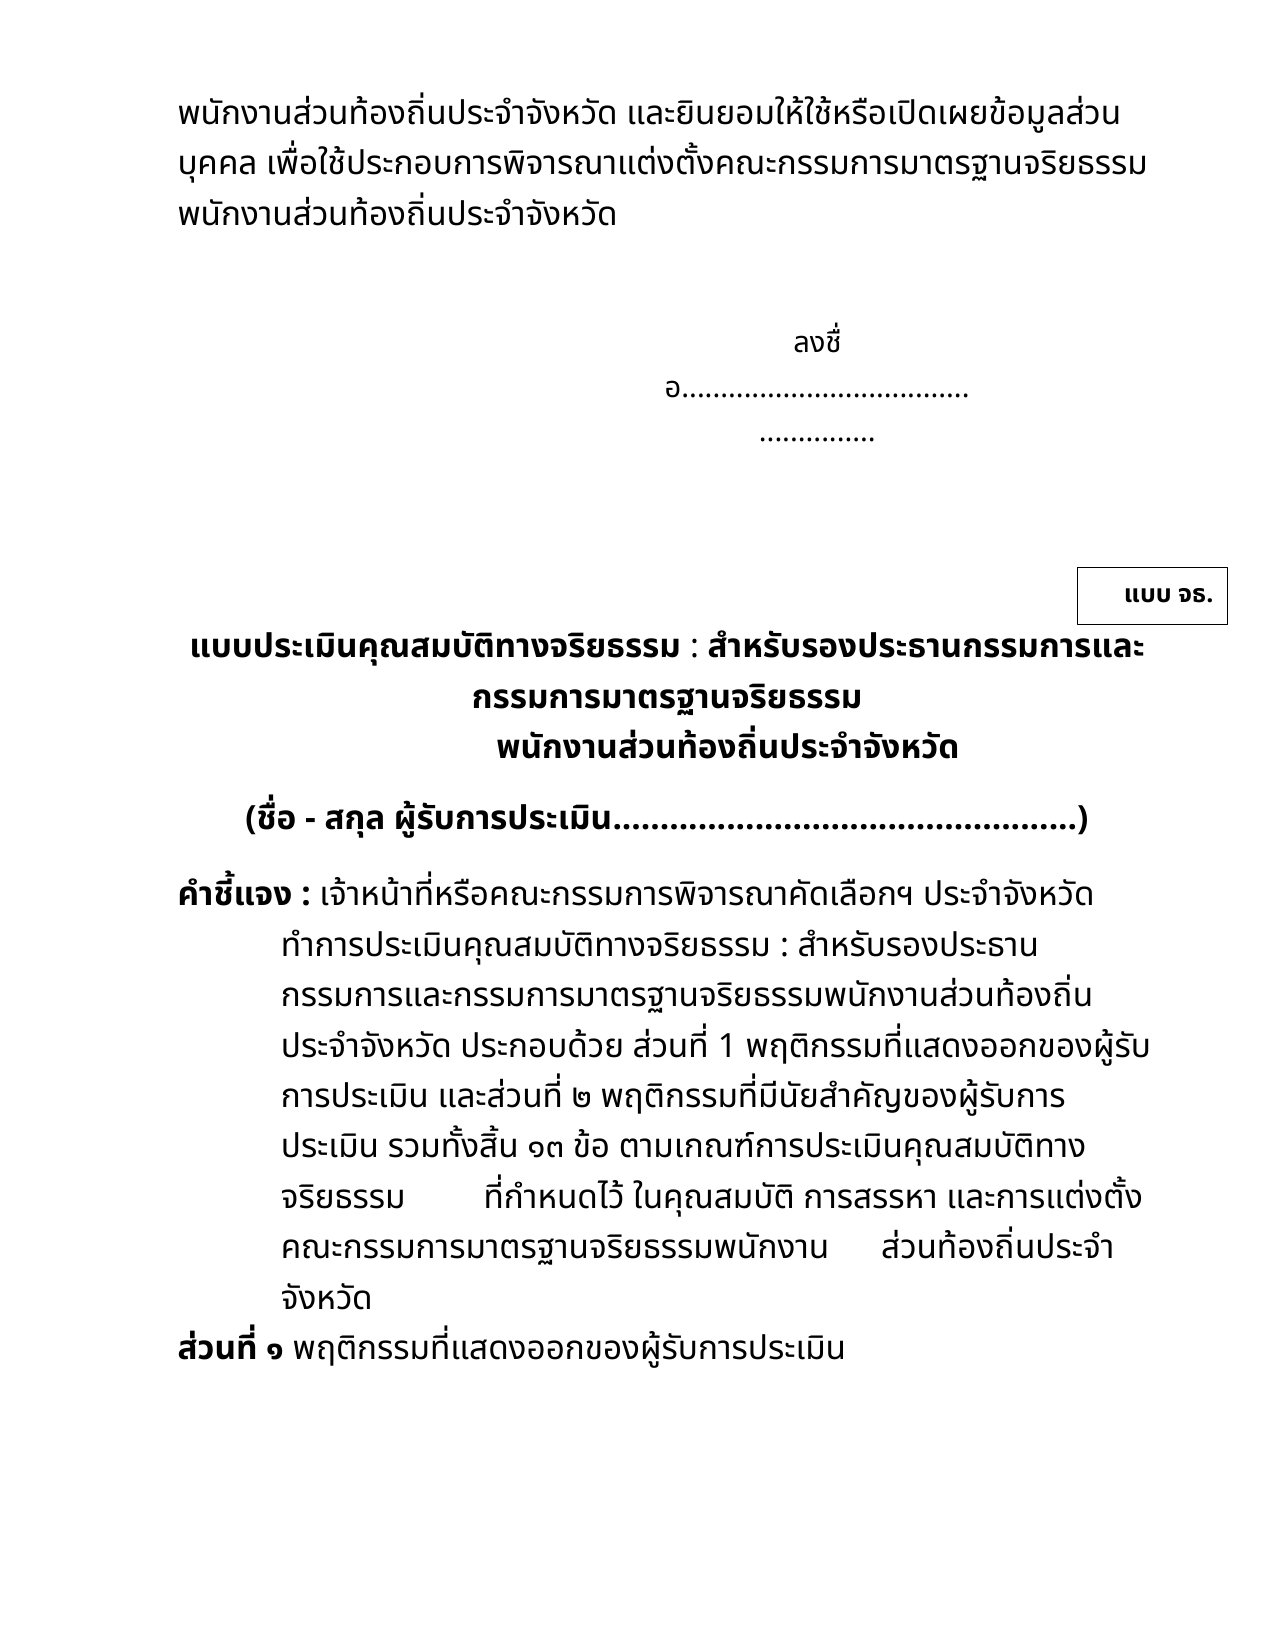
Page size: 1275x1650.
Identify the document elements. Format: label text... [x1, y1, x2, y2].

text (ชื่อ - สกุล ผู้รับการประเมิน.................................................) [177, 794, 1157, 845]
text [177, 89, 1157, 240]
text พนักงานส่วนท้องถิ่นประจำจังหวัด [177, 723, 1157, 773]
text แบบประเมินคุณสมบัติทางจริยธรรม : สำหรับรองประธานกรรมการและกรรมการมาตรฐานจริยธรรม [177, 622, 1157, 723]
text ส่วนที่ ๑ พฤติกรรมที่แสดงออกของผู้รับการประเมิน [177, 1324, 1157, 1374]
text คำชี้แจง : เจ้าหน้าที่หรือคณะกรรมการพิจารณาคัดเลือกฯ ประจำจังหวัด ทำการประเมินคุณสมบัติทางจริยธรรม : สำหรับรองประธานกรรมการและกรรมการมาตรฐานจริยธรรมพนักงานส่วนท้องถิ่นประจำจังหวัด ประกอบด้วย ส่วนที่ 1 พฤติกรรมที่แสดงออกของผู้รับ การประเมิน และส่วนที่ ๒ พฤติกรรมที่มีนัยสำคัญของผู้รับการประเมิน รวมทั้งสิ้น ๑๓ ข้อ ตามเกณฑ์การประเมินคุณสมบัติทางจริยธรรม ที่กำหนดไว้ ในคุณสมบัติ การสรรหา และการแต่งตั้งคณะกรรมการมาตรฐานจริยธรรมพนักงาน ส่วนท้องถิ่นประจำจังหวัด [177, 870, 1157, 1324]
